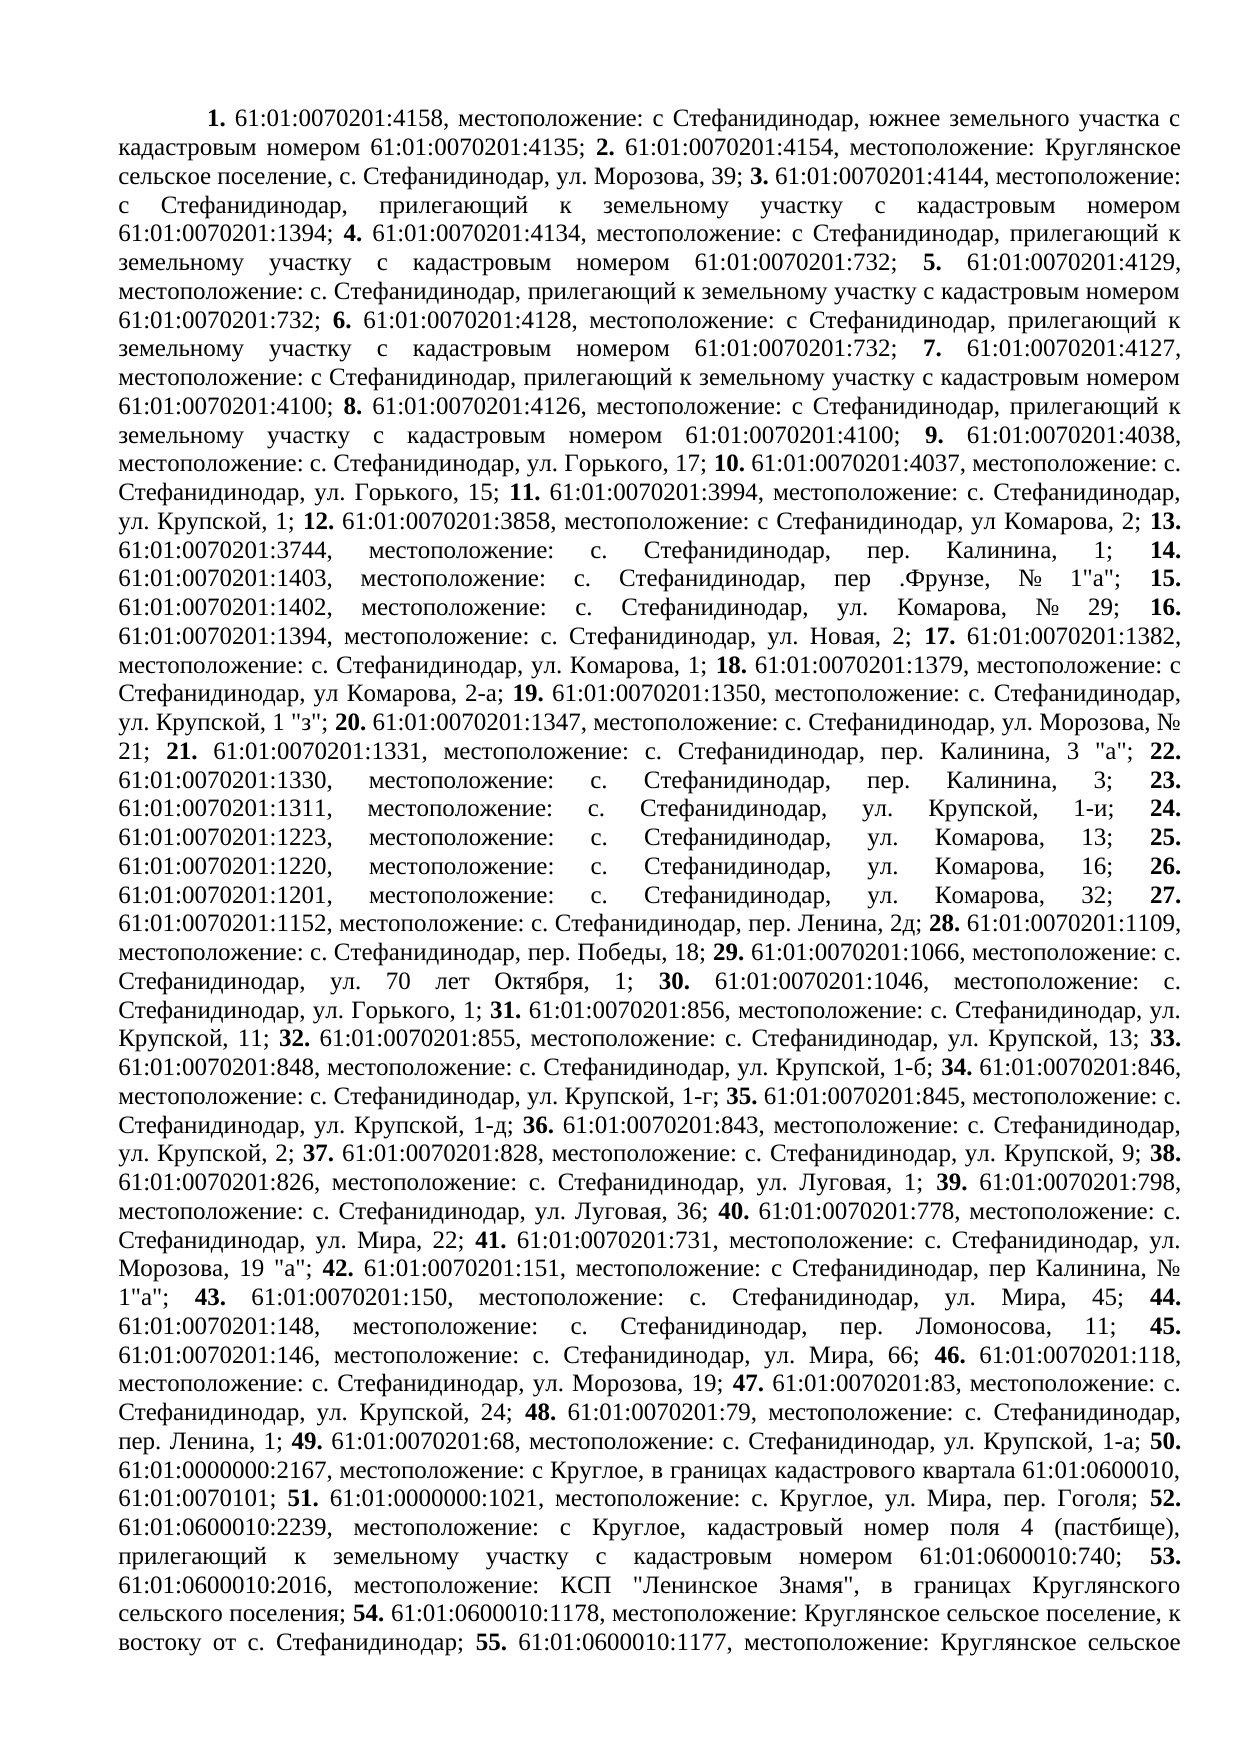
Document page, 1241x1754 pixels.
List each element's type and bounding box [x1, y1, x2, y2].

text [118, 103, 1181, 1656]
